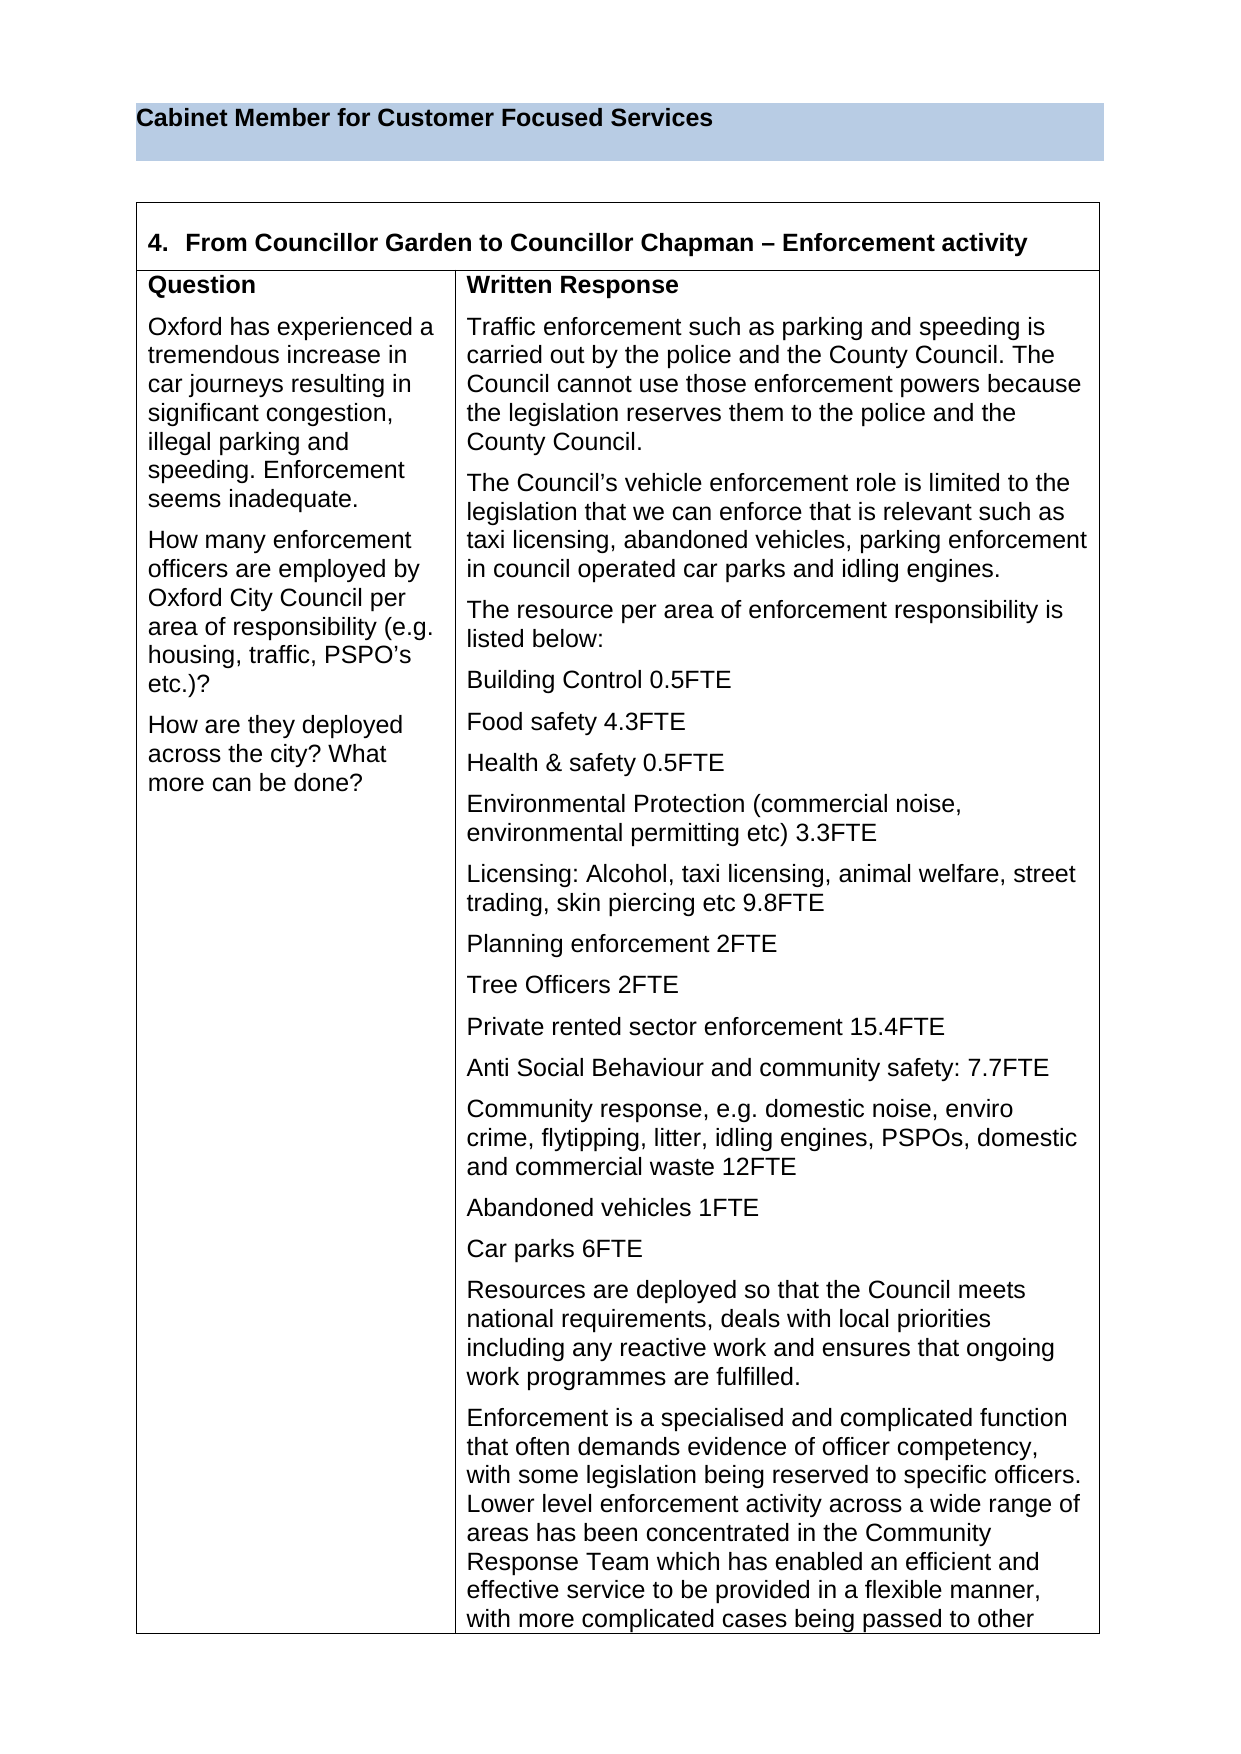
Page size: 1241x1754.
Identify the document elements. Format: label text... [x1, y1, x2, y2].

subtitle Cabinet Member for Customer Focused Services [136, 103, 1104, 132]
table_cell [456, 271, 1099, 1633]
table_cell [137, 271, 455, 1633]
table_header From Councillor Garden to Councillor Chapman – Enforcement activity [137, 203, 1099, 269]
